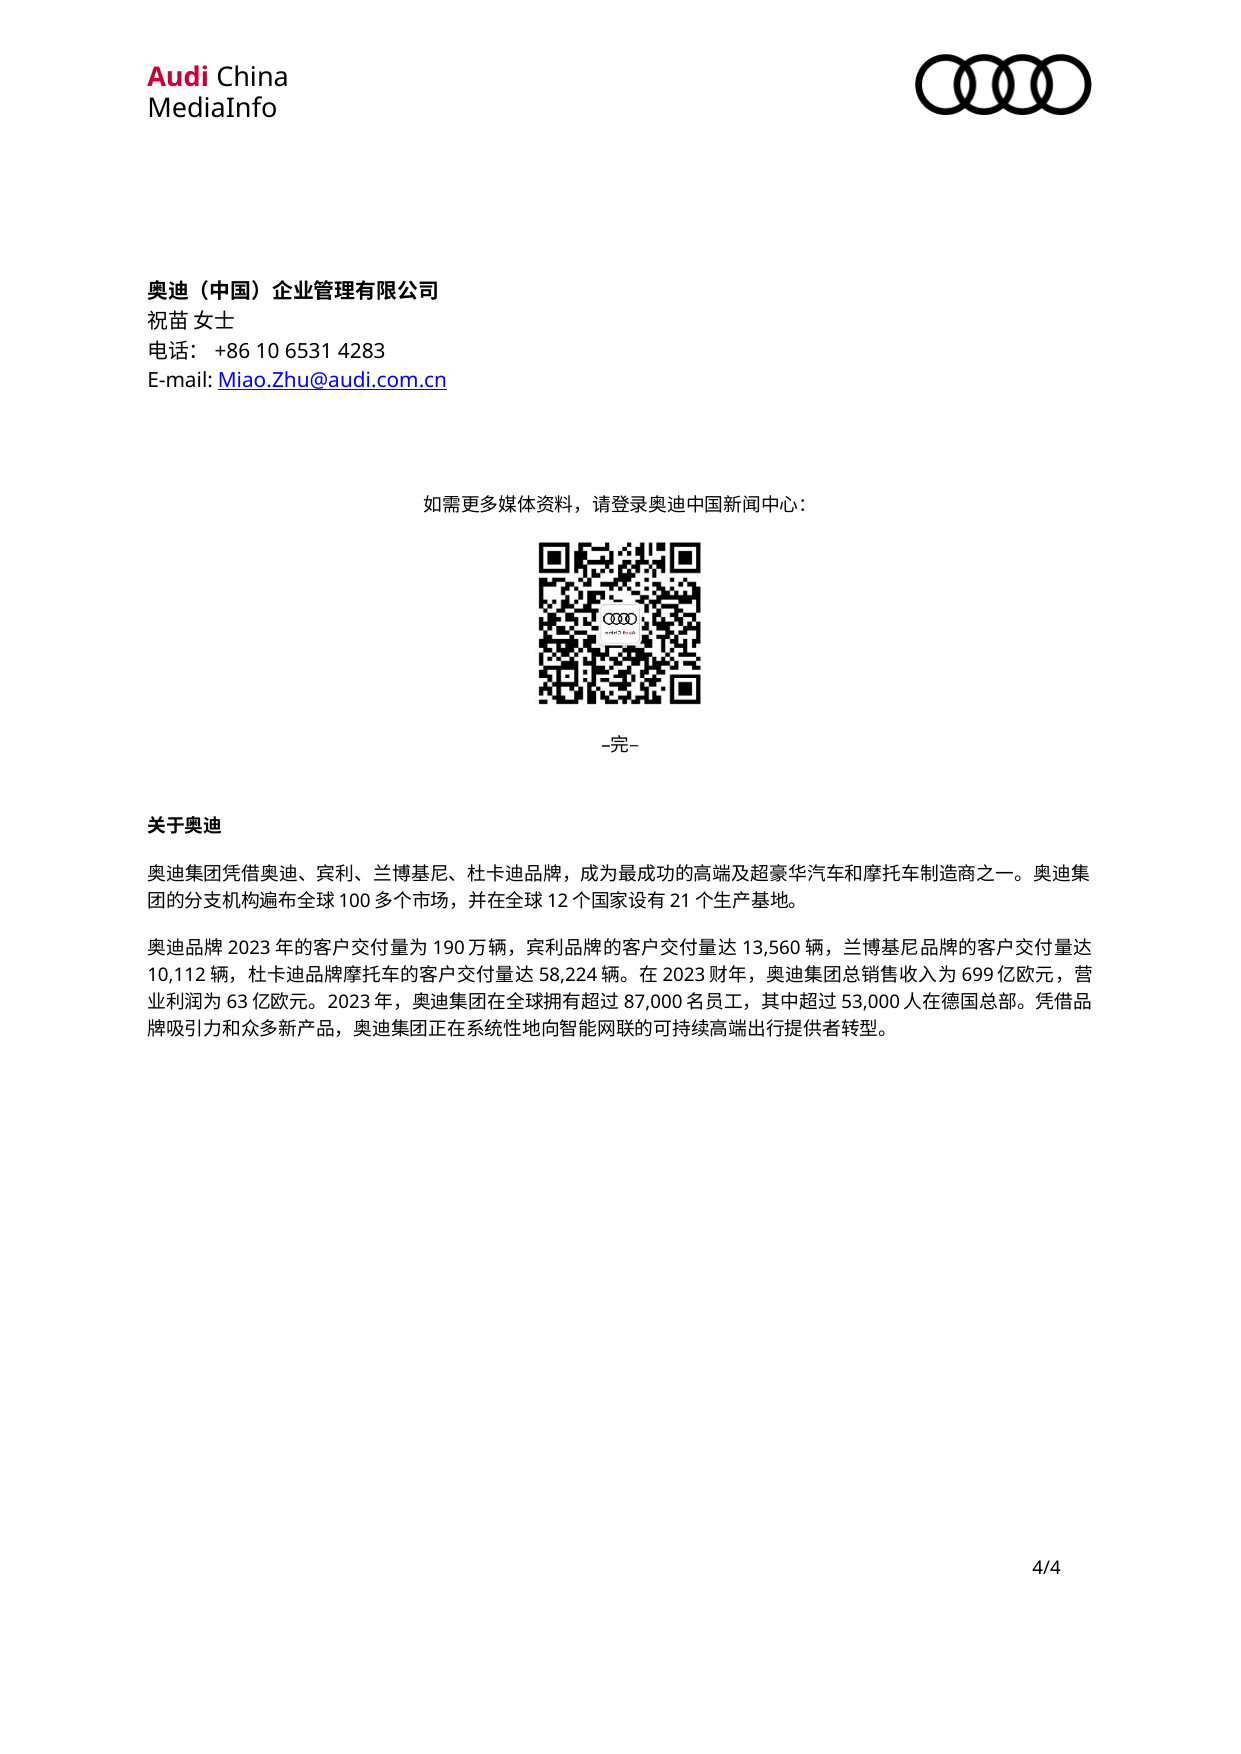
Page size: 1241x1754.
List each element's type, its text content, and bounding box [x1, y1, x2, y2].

text 电话： +86 10 6531 4283 [147, 334, 1093, 365]
text 奥迪品牌2023年的客户交付量为190万辆，宾利品牌的客户交付量达13,560辆，兰博基尼品牌的客户交付量达10,112辆，杜卡迪品牌摩托车的客户交付量达58,224辆。在2023财年，奥迪集团总销售收入为699亿欧元，营业利润为63亿欧元。2023年，奥迪集团在全球拥有超过87,000名员工，其中超过53,000人在德国总部。凭借品牌吸引力和众多新产品，奥迪集团正在系统性地向智能网联的可持续高端出行提供者转型。 [147, 932, 1093, 1041]
text –完– [147, 730, 1093, 757]
text 如需更多媒体资料，请登录奥迪中国新闻中心： [147, 490, 1093, 517]
text 祝苗 女士 [147, 304, 1093, 334]
text 奥迪集团凭借奥迪、宾利、兰博基尼、杜卡迪品牌，成为最成功的高端及超豪华汽车和摩托车制造商之一。奥迪集团的分支机构遍布全球100多个市场，并在全球12个国家设有21个生产基地。 [147, 858, 1093, 912]
picture [526, 529, 715, 718]
text 关于奥迪 [147, 811, 1093, 838]
text 奥迪（中国）企业管理有限公司 [147, 274, 1093, 304]
text E-mail: Miao.Zhu@audi.com.cn [147, 365, 1093, 393]
picture [913, 53, 1094, 116]
